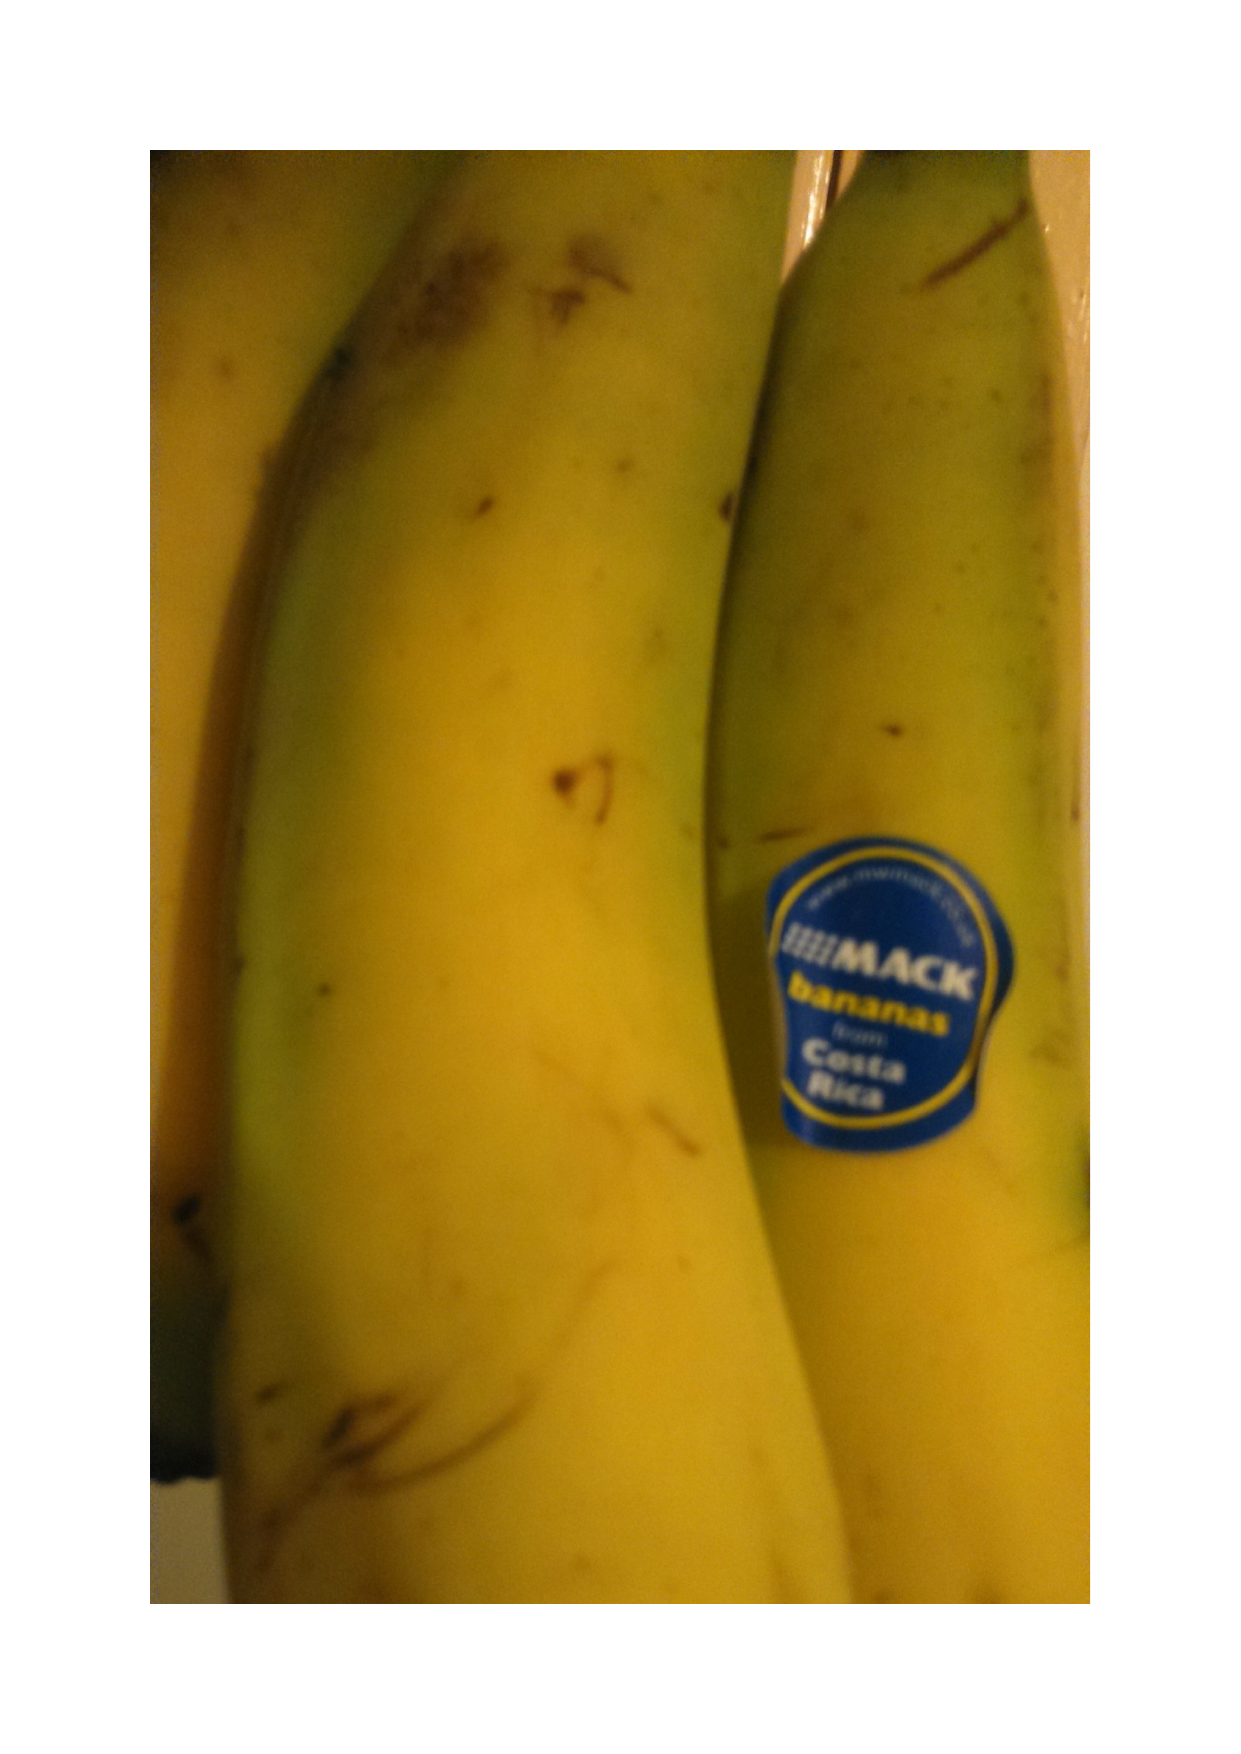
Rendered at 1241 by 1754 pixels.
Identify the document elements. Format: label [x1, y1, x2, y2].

picture [150, 150, 1091, 1604]
